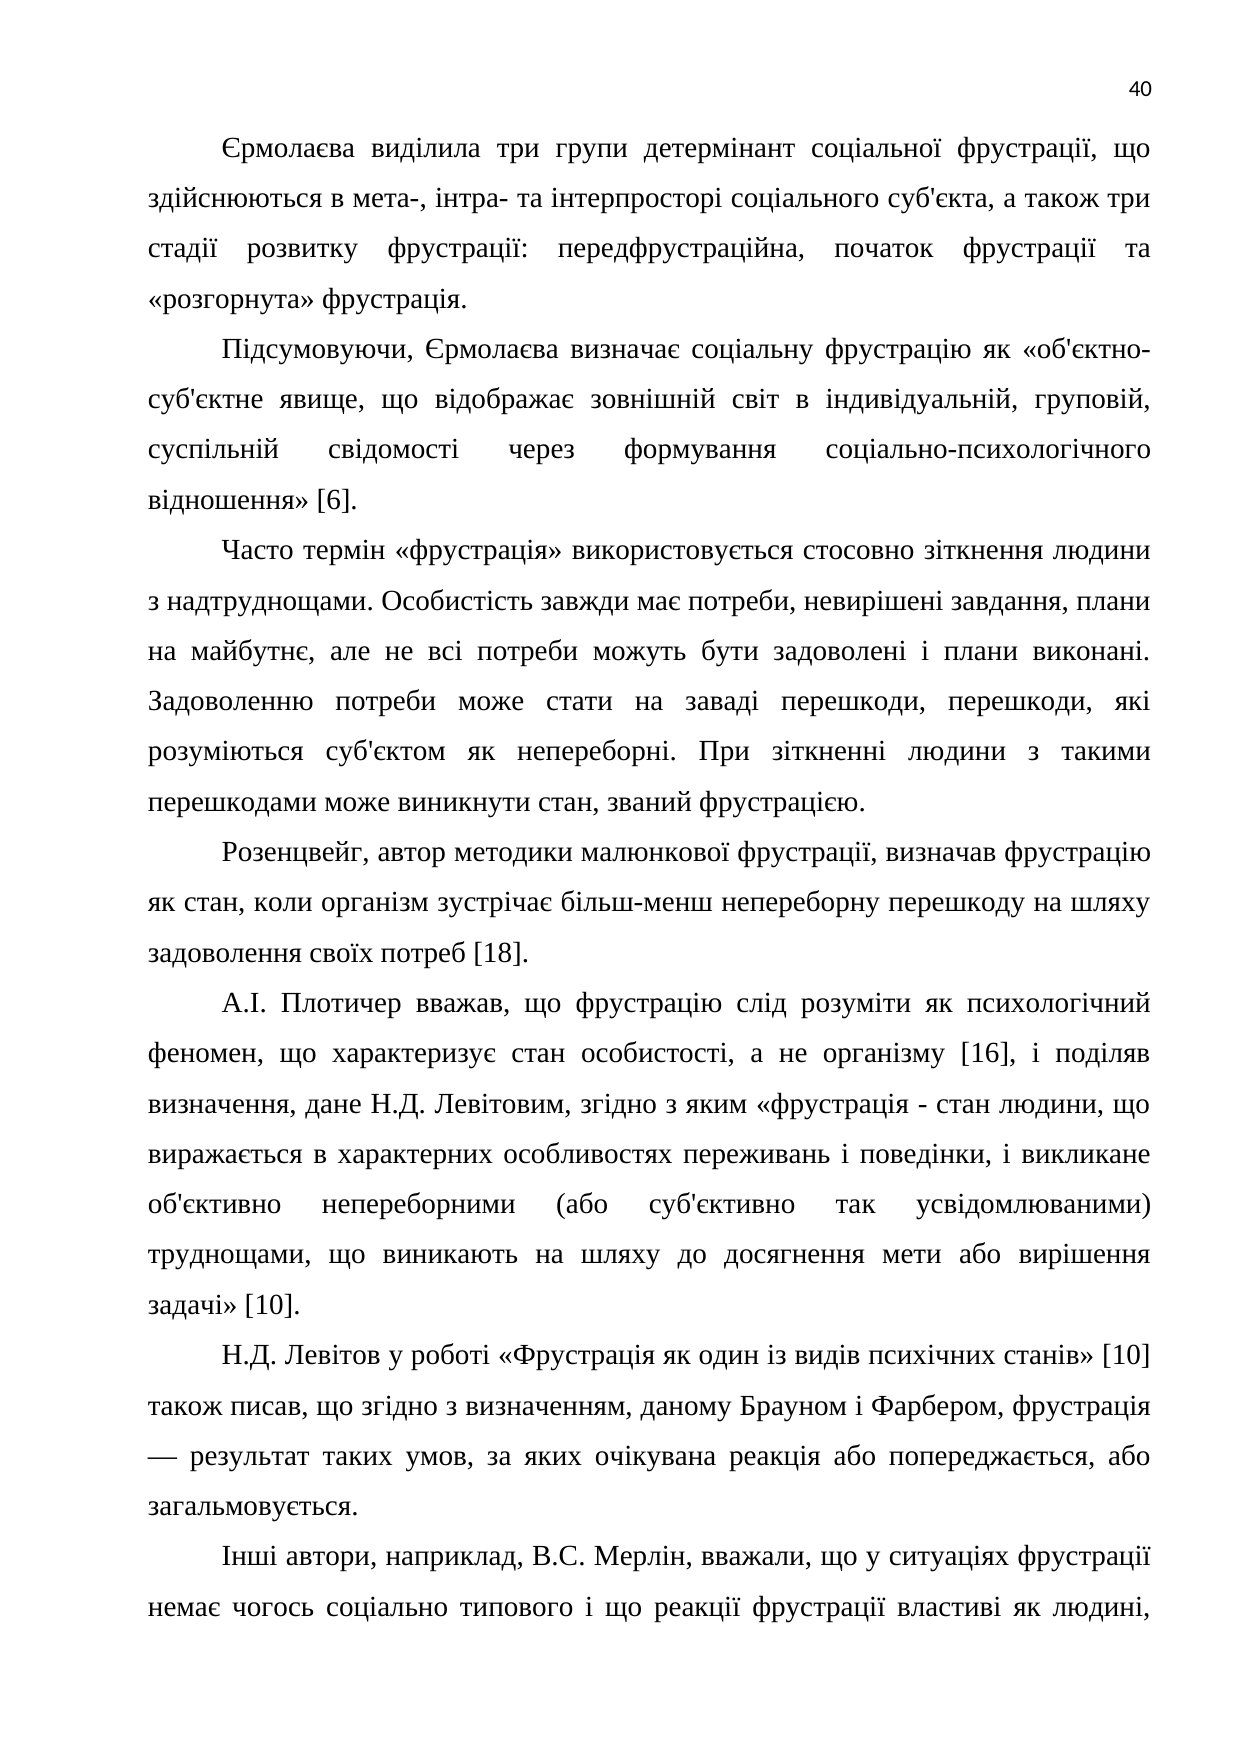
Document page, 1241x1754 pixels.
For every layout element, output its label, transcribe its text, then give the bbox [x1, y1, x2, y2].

text Часто термін «фрустрація» використовується стосовно зіткнення людини з надтруднощами. Особистість завжди має потреби, невирішені завдання, плани на майбутнє, але не всі потреби можуть бути задоволені і плани виконані. Задоволенню потреби може стати на заваді перешкоди, перешкоди, які розуміються суб'єктом як непереборні. При зіткненні людини з такими перешкодами може виникнути стан, званий фрустрацією. [148, 532, 1152, 817]
text Розенцвейг, автор методики малюнкової фрустрації, визначав фрустрацію як стан, коли організм зустрічає більш-менш непереборну перешкоду на шляху задоволення своїх потреб [18]. [148, 834, 1152, 968]
text Н.Д. Левітов у роботі «Фрустрація як один із видів психічних станів» [10] також писав, що згідно з визначенням, даному Брауном і Фарбером, фрустрація — результат таких умов, за яких очікувана реакція або попереджається, або загальмовується. [148, 1337, 1152, 1522]
text А.І. Плотичер вважав, що фрустрацію слід розуміти як психологічний феномен, що характеризує стан особистості, а не організму [16], і поділяв визначення, дане Н.Д. Левітовим, згідно з яким «фрустрація - стан людини, що виражається в характерних особливостях переживань і поведінки, і викликане об'єктивно непереборними (або суб'єктивно так усвідомлюваними) труднощами, що виникають на шляху до досягнення мети або вирішення задачі» [10]. [148, 985, 1152, 1321]
text Єрмолаєва виділила три групи детермінант соціальної фрустрації, що здійснюються в мета-, інтра- та інтерпросторі соціального суб'єкта, а також три стадії розвитку фрустрації: передфрустраційна, початок фрустрації та «розгорнута» фрустрація. [148, 130, 1152, 314]
text Підсумовуючи, Єрмолаєва визначає соціальну фрустрацію як «об'єктно-суб'єктне явище, що відображає зовнішній світ в індивідуальній, груповій, суспільній свідомості через формування соціально-психологічного відношення» [6]. [148, 331, 1152, 516]
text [148, 1538, 1152, 1622]
